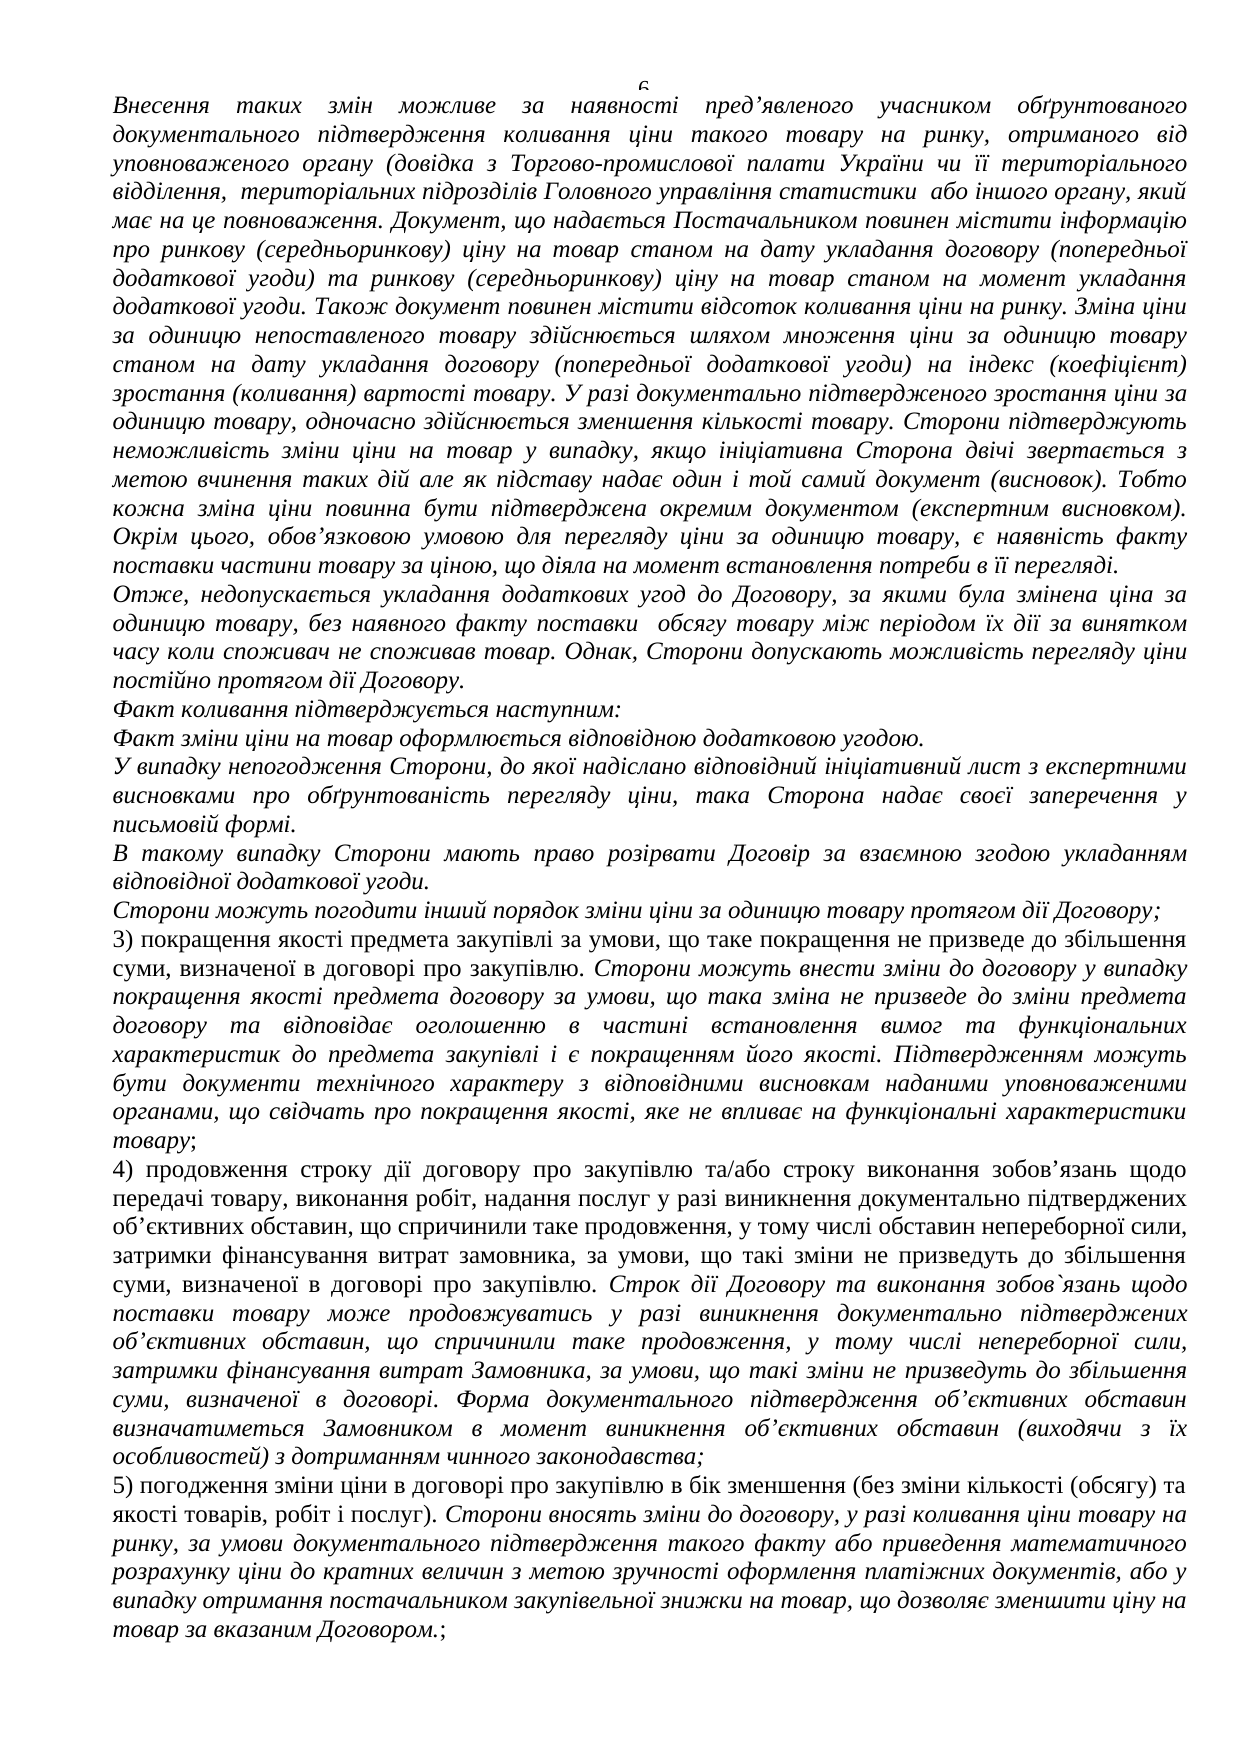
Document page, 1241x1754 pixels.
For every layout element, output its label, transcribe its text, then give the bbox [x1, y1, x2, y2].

text 4) продовження строку дії договору про закупівлю та/або строку виконання зобов’язань щодо передачі товару, виконання робіт, надання послуг у разі виникнення документально підтверджених об’єктивних обставин, що спричинили таке продовження, у тому числі обставин непереборної сили, затримки фінансування витрат замовника, за умови, що такі зміни не призведуть до збільшення суми, визначеної в договорі про закупівлю. Строк дії Договору та виконання зобов`язань щодо поставки товару може продовжуватись у разі виникнення документально підтверджених об’єктивних обставин, що спричинили таке продовження, у тому числі непереборної сили, затримки фінансування витрат Замовника, за умови, що такі зміни не призведуть до збільшення суми, визначеної в договорі. Форма документального підтвердження об’єктивних обставин визначатиметься Замовником в момент виникнення об’єктивних обставин (виходячи з їх особливостей) з дотриманням чинного законодавства; [112, 1154, 1188, 1470]
text Факт зміни ціни на товар оформлюється відповідною додатковою угодою. [112, 723, 1188, 751]
text Внесення таких змін можливе за наявності пред’явленого учасником обґрунтованого документального підтвердження коливання ціни такого товару на ринку, отриманого від уповноваженого органу (довідка з Торгово-промислової палати України чи її територіального відділення, територіальних підрозділів Головного управління статистики або іншого органу, який має на це повноваження. Документ, що надається Постачальником повинен містити інформацію про ринкову (середньоринкову) ціну на товар станом на дату укладання договору (попередньої додаткової угоди) та ринкову (середньоринкову) ціну на товар станом на момент укладання додаткової угоди. Також документ повинен містити відсоток коливання ціни на ринку. Зміна ціни за одиницю непоставленого товару здійснюється шляхом множення ціни за одиницю товару станом на дату укладання договору (попередньої додаткової угоди) на індекс (коефіцієнт) зростання (коливання) вартості товару. У разі документально підтвердженого зростання ціни за одиницю товару, одночасно здійснюється зменшення кількості товару. Сторони підтверджують неможливість зміни ціни на товар у випадку, якщо ініціативна Сторона двічі звертається з метою вчинення таких дій але як підставу надає один і той самий документ (висновок). Тобто кожна зміна ціни повинна бути підтверджена окремим документом (експертним висновком). Окрім цього, обов’язковою умовою для перегляду ціни за одиницю товару, є наявність факту поставки частини товару за ціною, що діяла на момент встановлення потреби в її перегляді. [112, 90, 1188, 579]
text Факт коливання підтверджується наступним: [112, 694, 1188, 723]
text 5) погодження зміни ціни в договорі про закупівлю в бік зменшення (без зміни кількості (обсягу) та якості товарів, робіт і послуг). Сторони вносять зміни до договору, у разі коливання ціни товару на ринку, за умови документального підтвердження такого факту або приведення математичного розрахунку ціни до кратних величин з метою зручності оформлення платіжних документів, або у випадку отримання постачальником закупівельної знижки на товар, що дозволяє зменшити ціну на товар за вказаним Договором.; [112, 1470, 1188, 1643]
text В такому випадку Сторони мають право розірвати Договір за взаємною згодою укладанням відповідної додаткової угоди. [112, 838, 1188, 895]
text 3) покращення якості предмета закупівлі за умови, що таке покращення не призведе до збільшення суми, визначеної в договорі про закупівлю. Сторони можуть внести зміни до договору у випадку покращення якості предмета договору за умови, що така зміна не призведе до зміни предмета договору та відповідає оголошенню в частині встановлення вимог та функціональних характеристик до предмета закупівлі і є покращенням його якості. Підтвердженням можуть бути документи технічного характеру з відповідними висновкам наданими уповноваженими органами, що свідчать про покращення якості, яке не впливає на функціональні характеристики товару; [112, 924, 1188, 1154]
text Сторони можуть погодити інший порядок зміни ціни за одиницю товару протягом дії Договору; [112, 895, 1188, 924]
text У випадку непогодження Сторони, до якої надіслано відповідний ініціативний лист з експертними висновками про обґрунтованість перегляду ціни, така Сторона надає своєї заперечення у письмовій формі. [112, 751, 1188, 838]
text Отже, недопускається укладання додаткових угод до Договору, за якими була змінена ціна за одиницю товару, без наявного факту поставки обсягу товару між періодом їх дії за винятком часу коли споживач не споживав товар. Однак, Сторони допускають можливість перегляду ціни постійно протягом дії Договору. [112, 579, 1188, 694]
